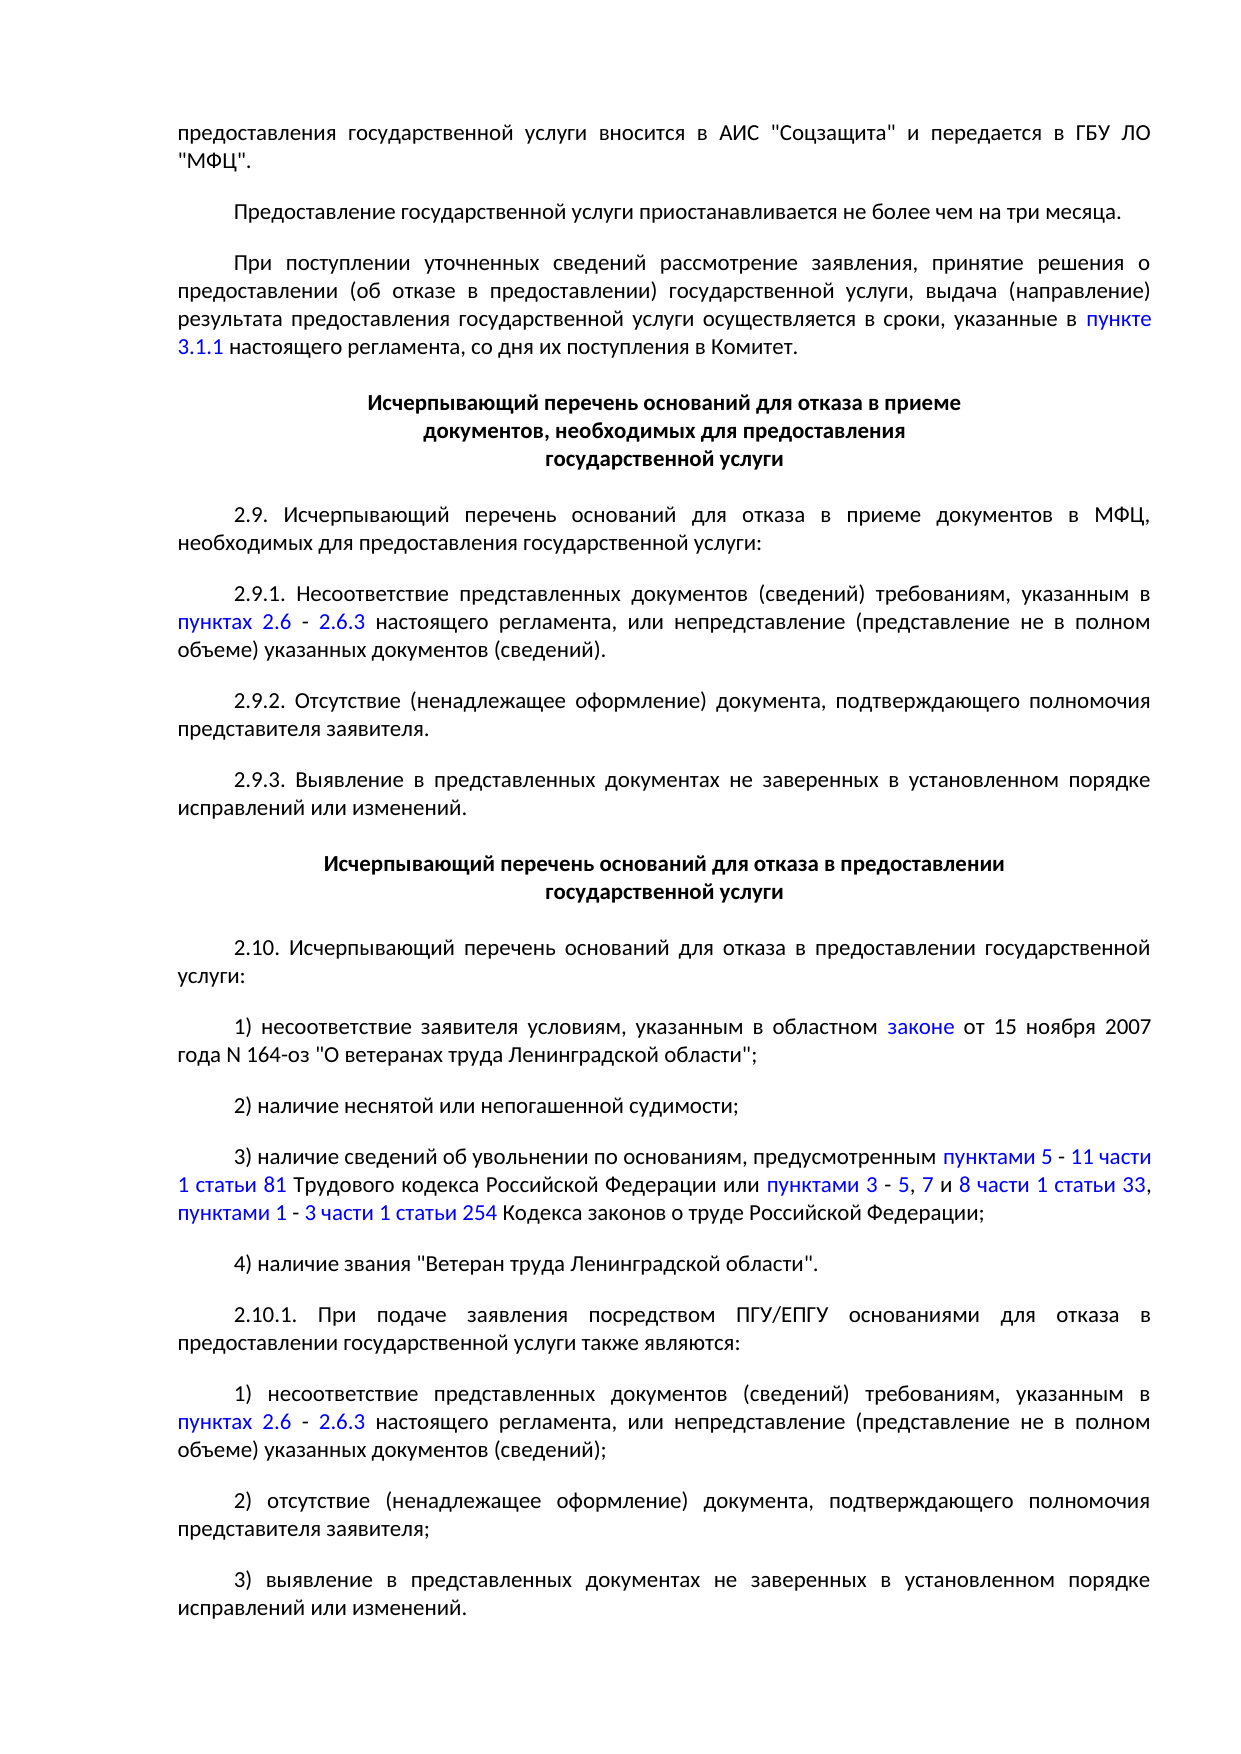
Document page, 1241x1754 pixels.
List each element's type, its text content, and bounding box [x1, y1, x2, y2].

text 2) наличие неснятой или непогашенной судимости; [177, 1091, 1152, 1119]
text 2.9.2. Отсутствие (ненадлежащее оформление) документа, подтверждающего полномочия представителя заявителя. [177, 686, 1152, 742]
text 2.10.1. При подаче заявления посредством ПГУ/ЕПГУ основаниями для отказа в предоставлении государственной услуги также являются: [177, 1300, 1152, 1356]
text 2.9. Исчерпывающий перечень оснований для отказа в приеме документов в МФЦ, необходимых для предоставления государственной услуги: [177, 500, 1152, 556]
text 3) наличие сведений об увольнении по основаниям, предусмотренным пунктами 5 - 11 части 1 статьи 81 Трудового кодекса Российской Федерации или пунктами 3 - 5, 7 и 8 части 1 статьи 33, пунктами 1 - 3 части 1 статьи 254 Кодекса законов о труде Российской Федерации; [177, 1142, 1152, 1226]
text 3) выявление в представленных документах не заверенных в установленном порядке исправлений или изменений. [177, 1565, 1152, 1621]
text 1) несоответствие заявителя условиям, указанным в областном законе от 15 ноября 2007 года N 164-оз "О ветеранах труда Ленинградской области"; [177, 1012, 1152, 1068]
title документов, необходимых для предоставления [177, 416, 1152, 444]
text Предоставление государственной услуги приостанавливается не более чем на три месяца. [177, 197, 1152, 225]
text 4) наличие звания "Ветеран труда Ленинградской области". [177, 1249, 1152, 1277]
text 2.9.3. Выявление в представленных документах не заверенных в установленном порядке исправлений или изменений. [177, 765, 1152, 821]
text 2.10. Исчерпывающий перечень оснований для отказа в предоставлении государственной услуги: [177, 933, 1152, 989]
title государственной услуги [177, 444, 1152, 472]
text 2.9.1. Несоответствие представленных документов (сведений) требованиям, указанным в пунктах 2.6 - 2.6.3 настоящего регламента, или непредставление (представление не в полном объеме) указанных документов (сведений). [177, 579, 1152, 663]
text 2) отсутствие (ненадлежащее оформление) документа, подтверждающего полномочия представителя заявителя; [177, 1486, 1152, 1542]
title Исчерпывающий перечень оснований для отказа в приеме [177, 388, 1152, 416]
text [177, 118, 1152, 174]
text При поступлении уточненных сведений рассмотрение заявления, принятие решения о предоставлении (об отказе в предоставлении) государственной услуги, выдача (направление) результата предоставления государственной услуги осуществляется в сроки, указанные в пункте 3.1.1 настоящего регламента, со дня их поступления в Комитет. [177, 248, 1152, 360]
text 1) несоответствие представленных документов (сведений) требованиям, указанным в пунктах 2.6 - 2.6.3 настоящего регламента, или непредставление (представление не в полном объеме) указанных документов (сведений); [177, 1379, 1152, 1463]
title государственной услуги [177, 877, 1152, 905]
title Исчерпывающий перечень оснований для отказа в предоставлении [177, 849, 1152, 877]
